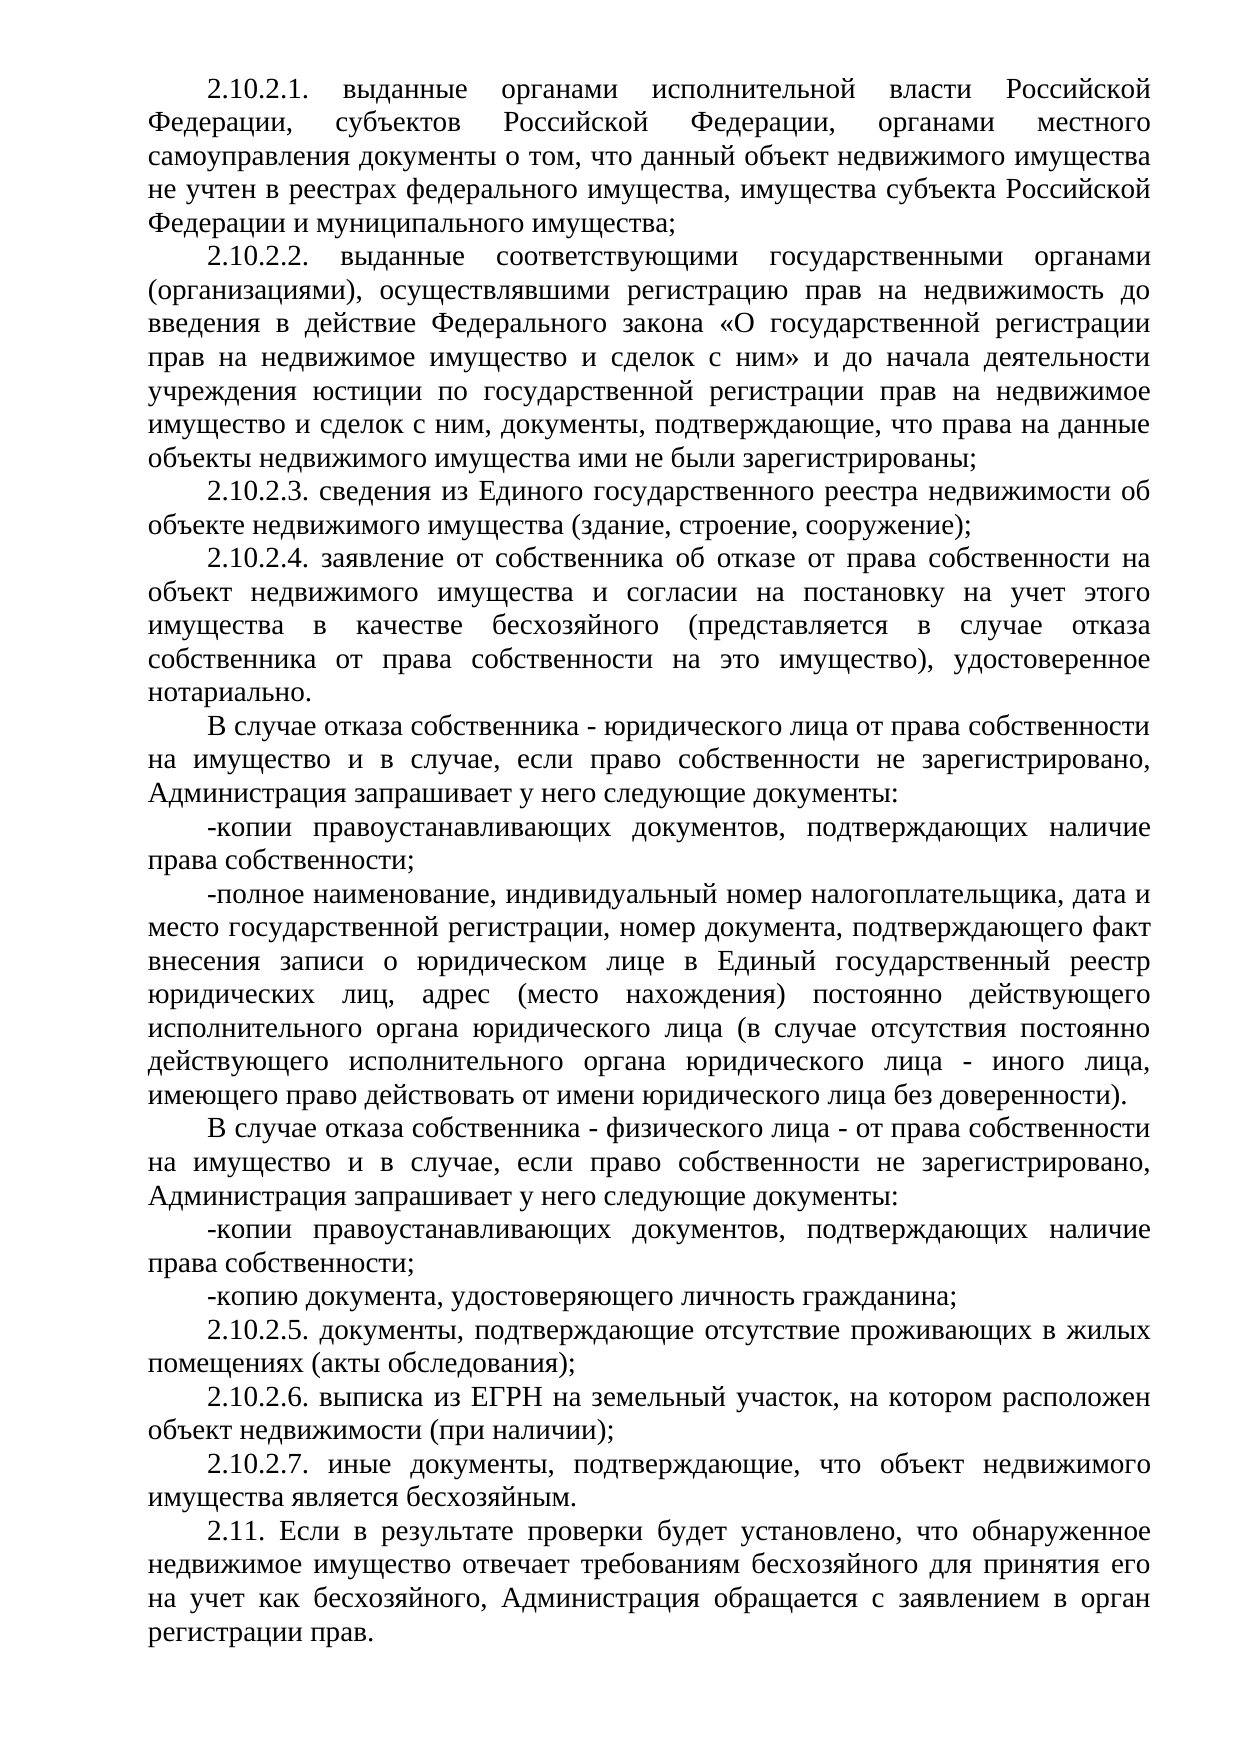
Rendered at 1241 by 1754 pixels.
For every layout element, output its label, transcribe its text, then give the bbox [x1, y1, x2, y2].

text 2.10.2.7. иные документы, подтверждающие, что объект недвижимого имущества является бесхозяйным. [148, 1446, 1152, 1513]
text 2.10.2.3. сведения из Единого государственного реестра недвижимости об объекте недвижимого имущества (здание, строение, сооружение); [148, 473, 1152, 540]
text -копии правоустанавливающих документов, подтверждающих наличие права собственности; [148, 809, 1152, 876]
text 2.10.2.1. выданные органами исполнительной власти Российской Федерации, субъектов Российской Федерации, органами местного самоуправления документы о том, что данный объект недвижимого имущества не учтен в реестрах федерального имущества, имущества субъекта Российской Федерации и муниципального имущества; [148, 71, 1152, 238]
text В случае отказа собственника - физического лица - от права собственности на имущество и в случае, если право собственности не зарегистрировано, Администрация запрашивает у него следующие документы: [148, 1111, 1152, 1211]
text 2.10.2.5. документы, подтверждающие отсутствие проживающих в жилых помещениях (акты обследования); [148, 1312, 1152, 1379]
text В случае отказа собственника - юридического лица от права собственности на имущество и в случае, если право собственности не зарегистрировано, Администрация запрашивает у него следующие документы: [148, 708, 1152, 809]
text 2.10.2.6. выписка из ЕГРН на земельный участок, на котором расположен объект недвижимости (при наличии); [148, 1379, 1152, 1446]
text -копии правоустанавливающих документов, подтверждающих наличие права собственности; [148, 1211, 1152, 1278]
text -копию документа, удостоверяющего личность гражданина; [148, 1278, 1152, 1312]
text 2.10.2.2. выданные соответствующими государственными органами (организациями), осуществлявшими регистрацию прав на недвижимость до введения в действие Федерального закона «О государственной регистрации прав на недвижимое имущество и сделок с ним» и до начала деятельности учреждения юстиции по государственной регистрации прав на недвижимое имущество и сделок с ним, документы, подтверждающие, что права на данные объекты недвижимого имущества ими не были зарегистрированы; [148, 238, 1152, 473]
text -полное наименование, индивидуальный номер налогоплательщика, дата и место государственной регистрации, номер документа, подтверждающего факт внесения записи о юридическом лице в Единый государственный реестр юридических лиц, адрес (место нахождения) постоянно действующего исполнительного органа юридического лица (в случае отсутствия постоянно действующего исполнительного органа юридического лица - иного лица, имеющего право действовать от имени юридического лица без доверенности). [148, 876, 1152, 1111]
text 2.10.2.4. заявление от собственника об отказе от права собственности на объект недвижимого имущества и согласии на постановку на учет этого имущества в качестве бесхозяйного (представляется в случае отказа собственника от права собственности на это имущество), удостоверенное нотариально. [148, 540, 1152, 708]
text 2.11. Если в результате проверки будет установлено, что обнаруженное недвижимое имущество отвечает требованиям бесхозяйного для принятия его на учет как бесхозяйного, Администрация обращается с заявлением в орган регистрации прав. [148, 1513, 1152, 1647]
